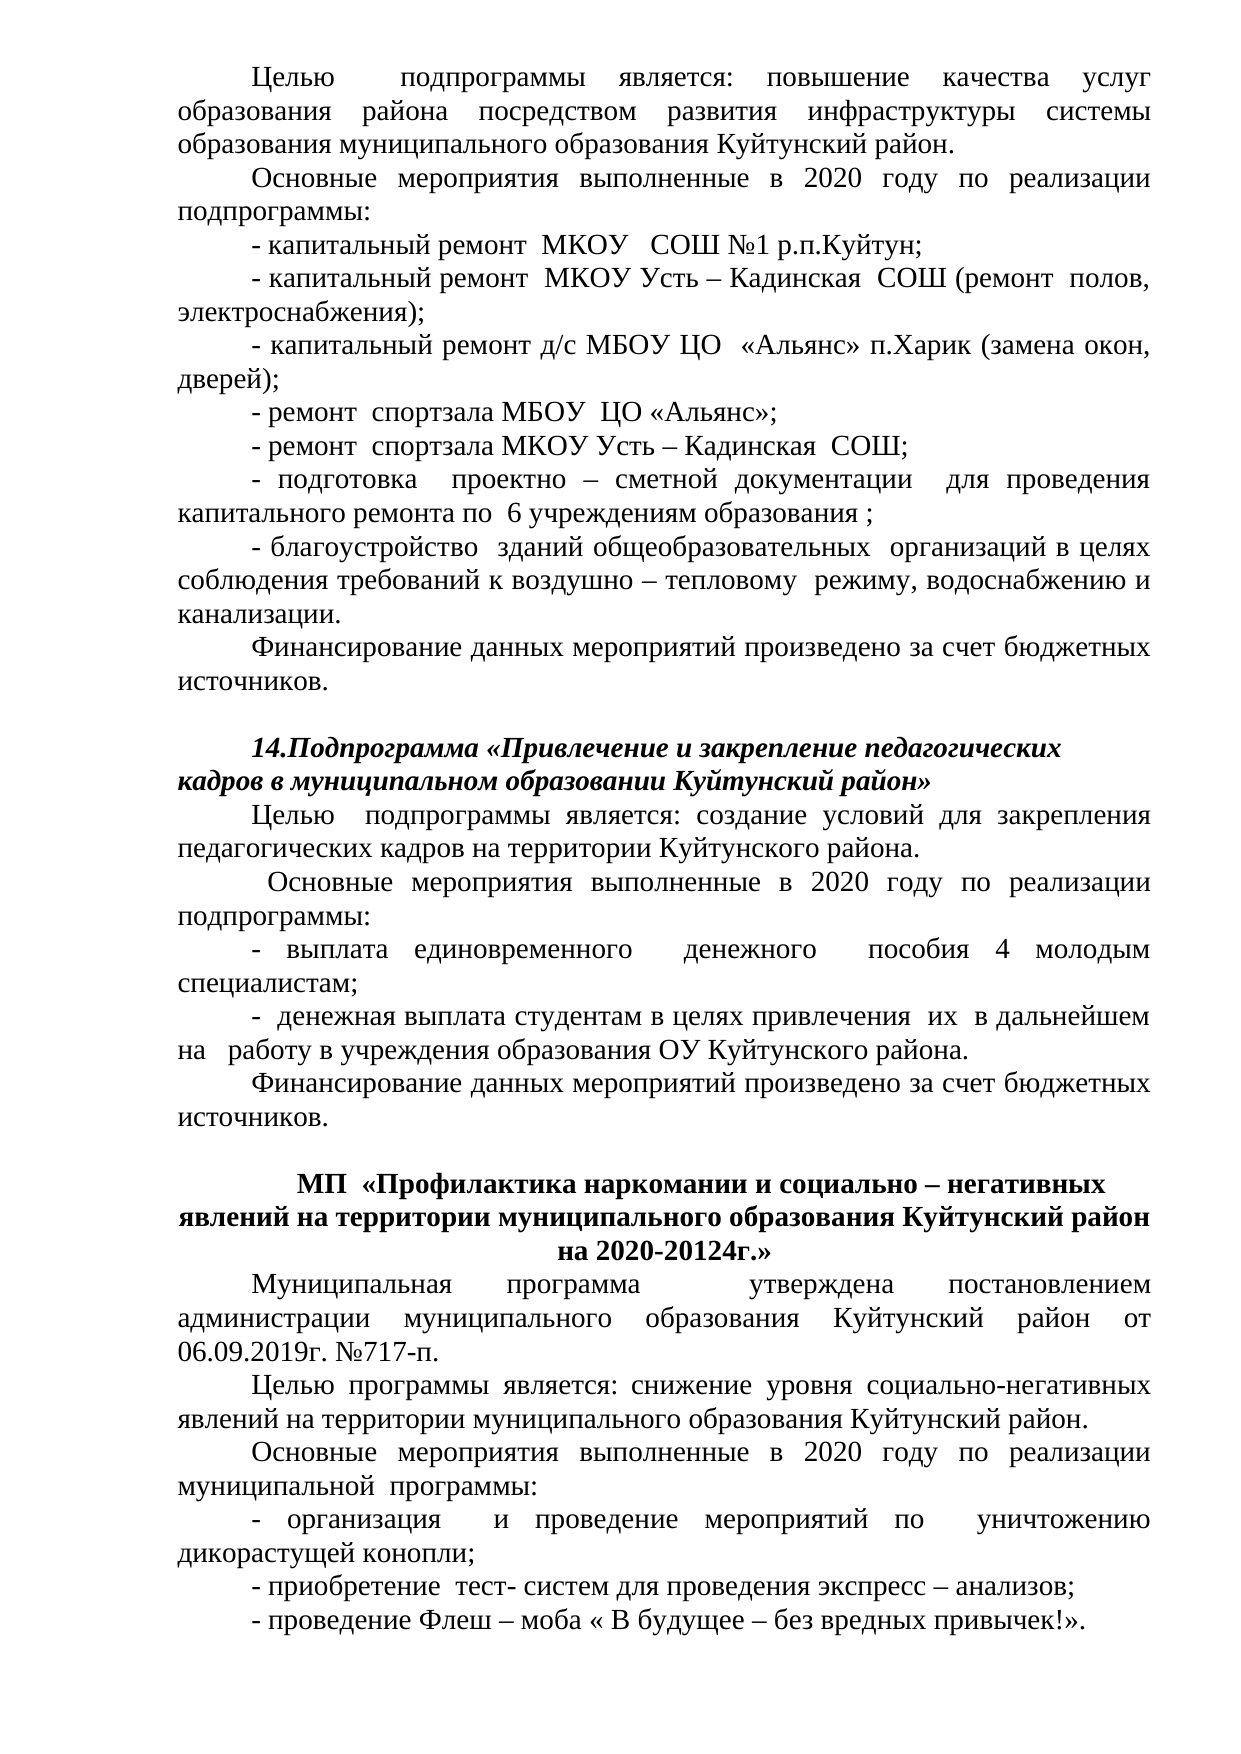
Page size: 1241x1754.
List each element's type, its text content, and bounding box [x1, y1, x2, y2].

text МП «Профилактика наркомании и социально – негативных явлений на территории муниципального образования Куйтунский район на 2020-20124г.» [177, 1166, 1152, 1267]
text - капитальный ремонт МКОУ Усть – Кадинская СОШ (ремонт полов, электроснабжения); [177, 260, 1152, 327]
text - организация и проведение мероприятий по уничтожению дикорастущей конопли; [177, 1501, 1152, 1568]
text Целью программы является: снижение уровня социально-негативных явлений на территории муниципального образования Куйтунский район. [177, 1367, 1152, 1434]
text Основные мероприятия выполненные в 2020 году по реализации подпрограммы: [177, 160, 1152, 227]
text Целью подпрограммы является: повышение качества услуг образования района посредством развития инфраструктуры системы образования муниципального образования Куйтунский район. [177, 59, 1152, 160]
text Целью подпрограммы является: создание условий для закрепления педагогических кадров на территории Куйтунского района. [177, 797, 1152, 864]
text - денежная выплата студентам в целях привлечения их в дальнейшем на работу в учреждения образования ОУ Куйтунского района. [177, 998, 1152, 1065]
text - приобретение тест- систем для проведения экспресс – анализов; [177, 1568, 1152, 1602]
text - благоустройство зданий общеобразовательных организаций в целях соблюдения требований к воздушно – тепловому режиму, водоснабжению и канализации. [177, 529, 1152, 629]
text - подготовка проектно – сметной документации для проведения капитального ремонта по 6 учреждениям образования ; [177, 462, 1152, 529]
text 14.Подпрограмма «Привлечение и закрепление педагогических кадров в муниципальном образовании Куйтунский район» [177, 730, 1152, 797]
text Муниципальная программа утверждена постановлением администрации муниципального образования Куйтунский район от 06.09.2019г. №717-п. [177, 1267, 1152, 1367]
text Финансирование данных мероприятий произведено за счет бюджетных источников. [177, 1065, 1152, 1132]
text - капитальный ремонт МКОУ СОШ №1 р.п.Куйтун; [177, 227, 1152, 260]
text Основные мероприятия выполненные в 2020 году по реализации подпрограммы: [177, 864, 1152, 931]
text - капитальный ремонт д/с МБОУ ЦО «Альянс» п.Харик (замена окон, дверей); [177, 327, 1152, 394]
text - ремонт спортзала МКОУ Усть – Кадинская СОШ; [177, 428, 1152, 462]
text Основные мероприятия выполненные в 2020 году по реализации муниципальной программы: [177, 1434, 1152, 1501]
text Финансирование данных мероприятий произведено за счет бюджетных источников. [177, 629, 1152, 696]
text - ремонт спортзала МБОУ ЦО «Альянс»; [177, 394, 1152, 428]
text - выплата единовременного денежного пособия 4 молодым специалистам; [177, 931, 1152, 998]
text - проведение Флеш – моба « В будущее – без вредных привычек!». [177, 1602, 1152, 1636]
